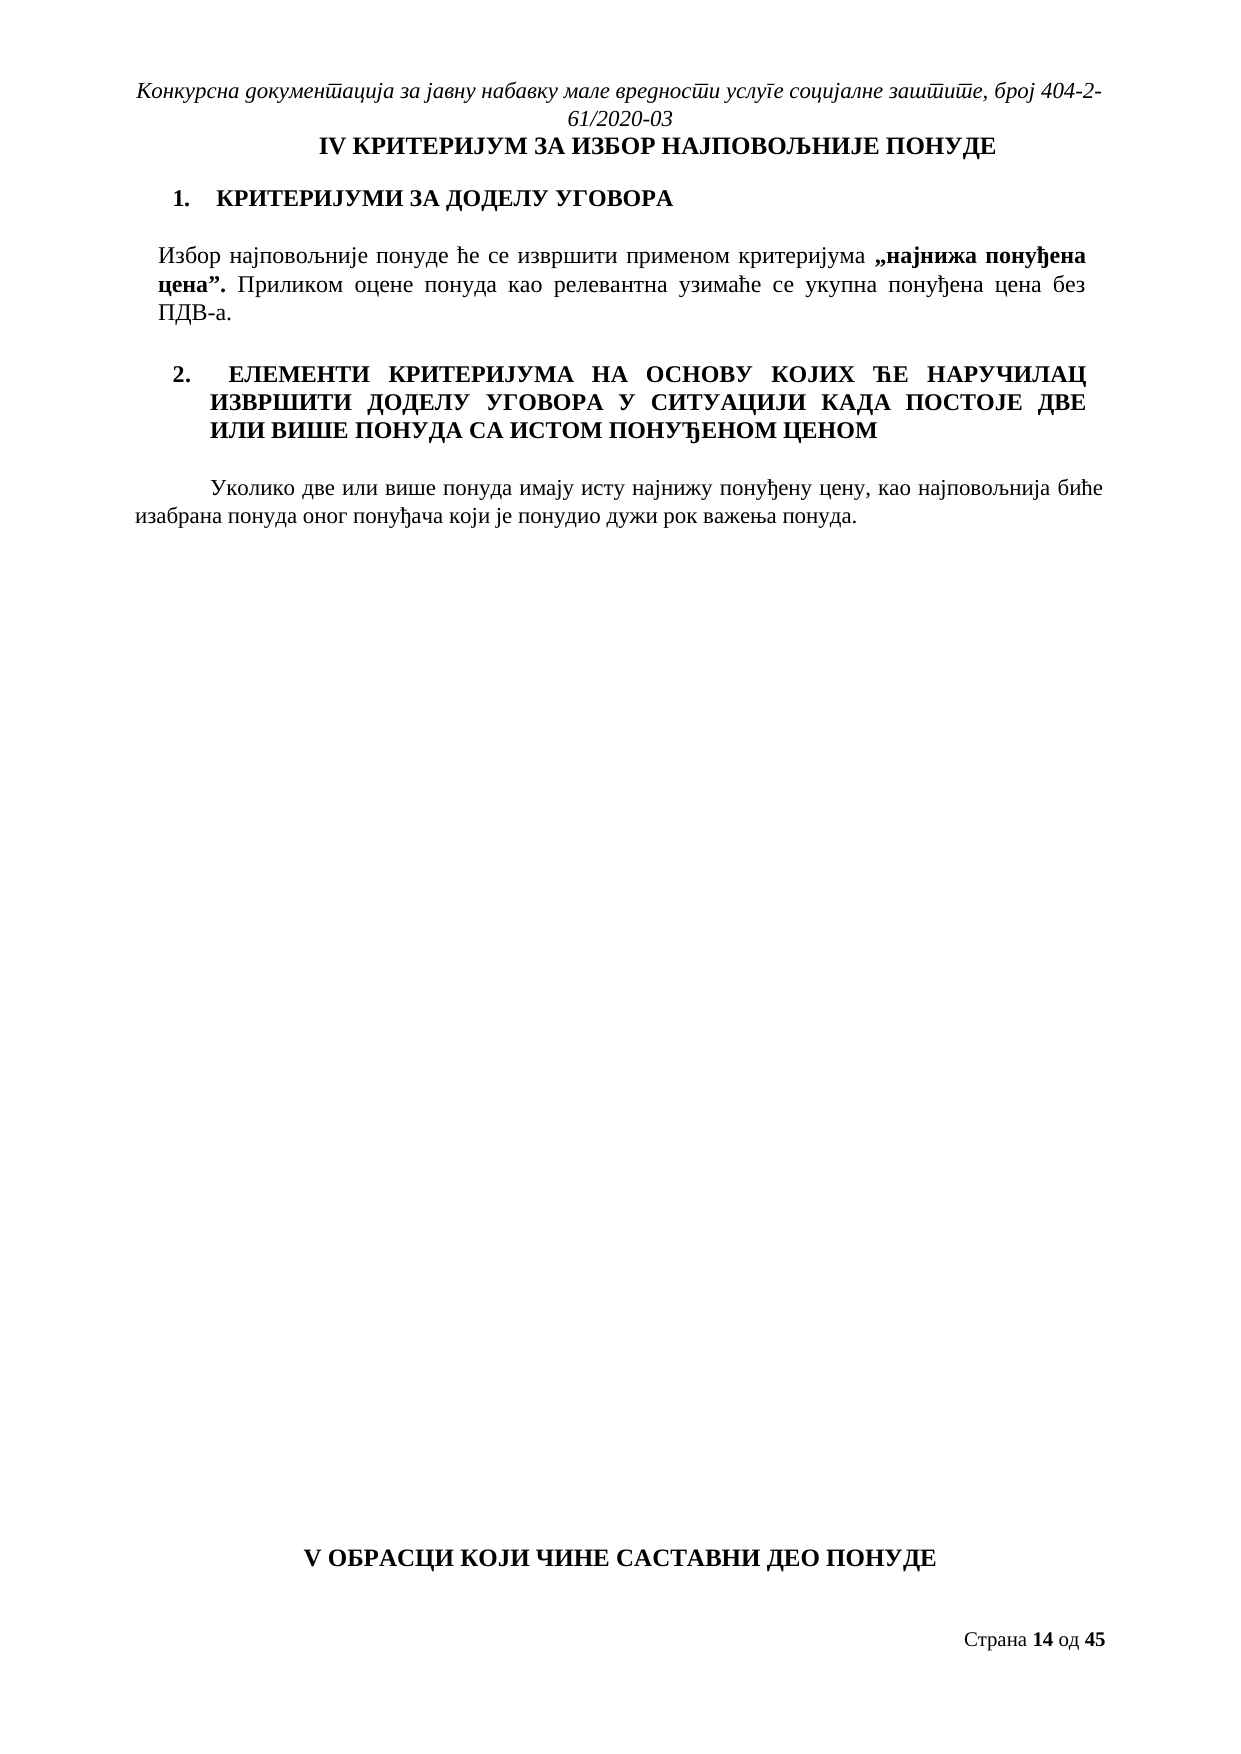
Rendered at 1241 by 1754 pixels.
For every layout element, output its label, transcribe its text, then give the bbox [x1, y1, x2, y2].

list КРИТЕРИЈУМИ ЗА ДОДЕЛУ УГОВОРА [172, 185, 1087, 212]
list IV КРИТЕРИЈУМ ЗА ИЗБОР НАЈПОВОЉНИЈЕ ПОНУДЕ [210, 131, 1105, 160]
text Избор најповољније понуде ће се извршити применом критеријума „најнижа понуђена цена”. Приликом оцене понуда као релевантна узимаће се укупна понуђена цена без ПДВ-а. [158, 241, 1087, 325]
list ЕЛЕМЕНТИ КРИТЕРИЈУМА НА ОСНОВУ КОЈИХ ЋЕ НАРУЧИЛАЦ ИЗВРШИТИ ДОДЕЛУ УГОВОРА У СИТУАЦИЈИ КАДА ПОСТОЈЕ ДВЕ ИЛИ ВИШЕ ПОНУДА СА ИСТОМ ПОНУЂЕНОМ ЦЕНОМ [172, 359, 1087, 444]
text V ОБРАСЦИ КОЈИ ЧИНЕ САСТАВНИ ДЕО ПОНУДЕ [135, 1543, 1105, 1572]
text Уколико две или више понуда имају исту најнижу понуђену цену, као најповољнија биће изабрана понуда оног понуђача који је понудио дужи рок важења понуда. [135, 473, 1105, 529]
